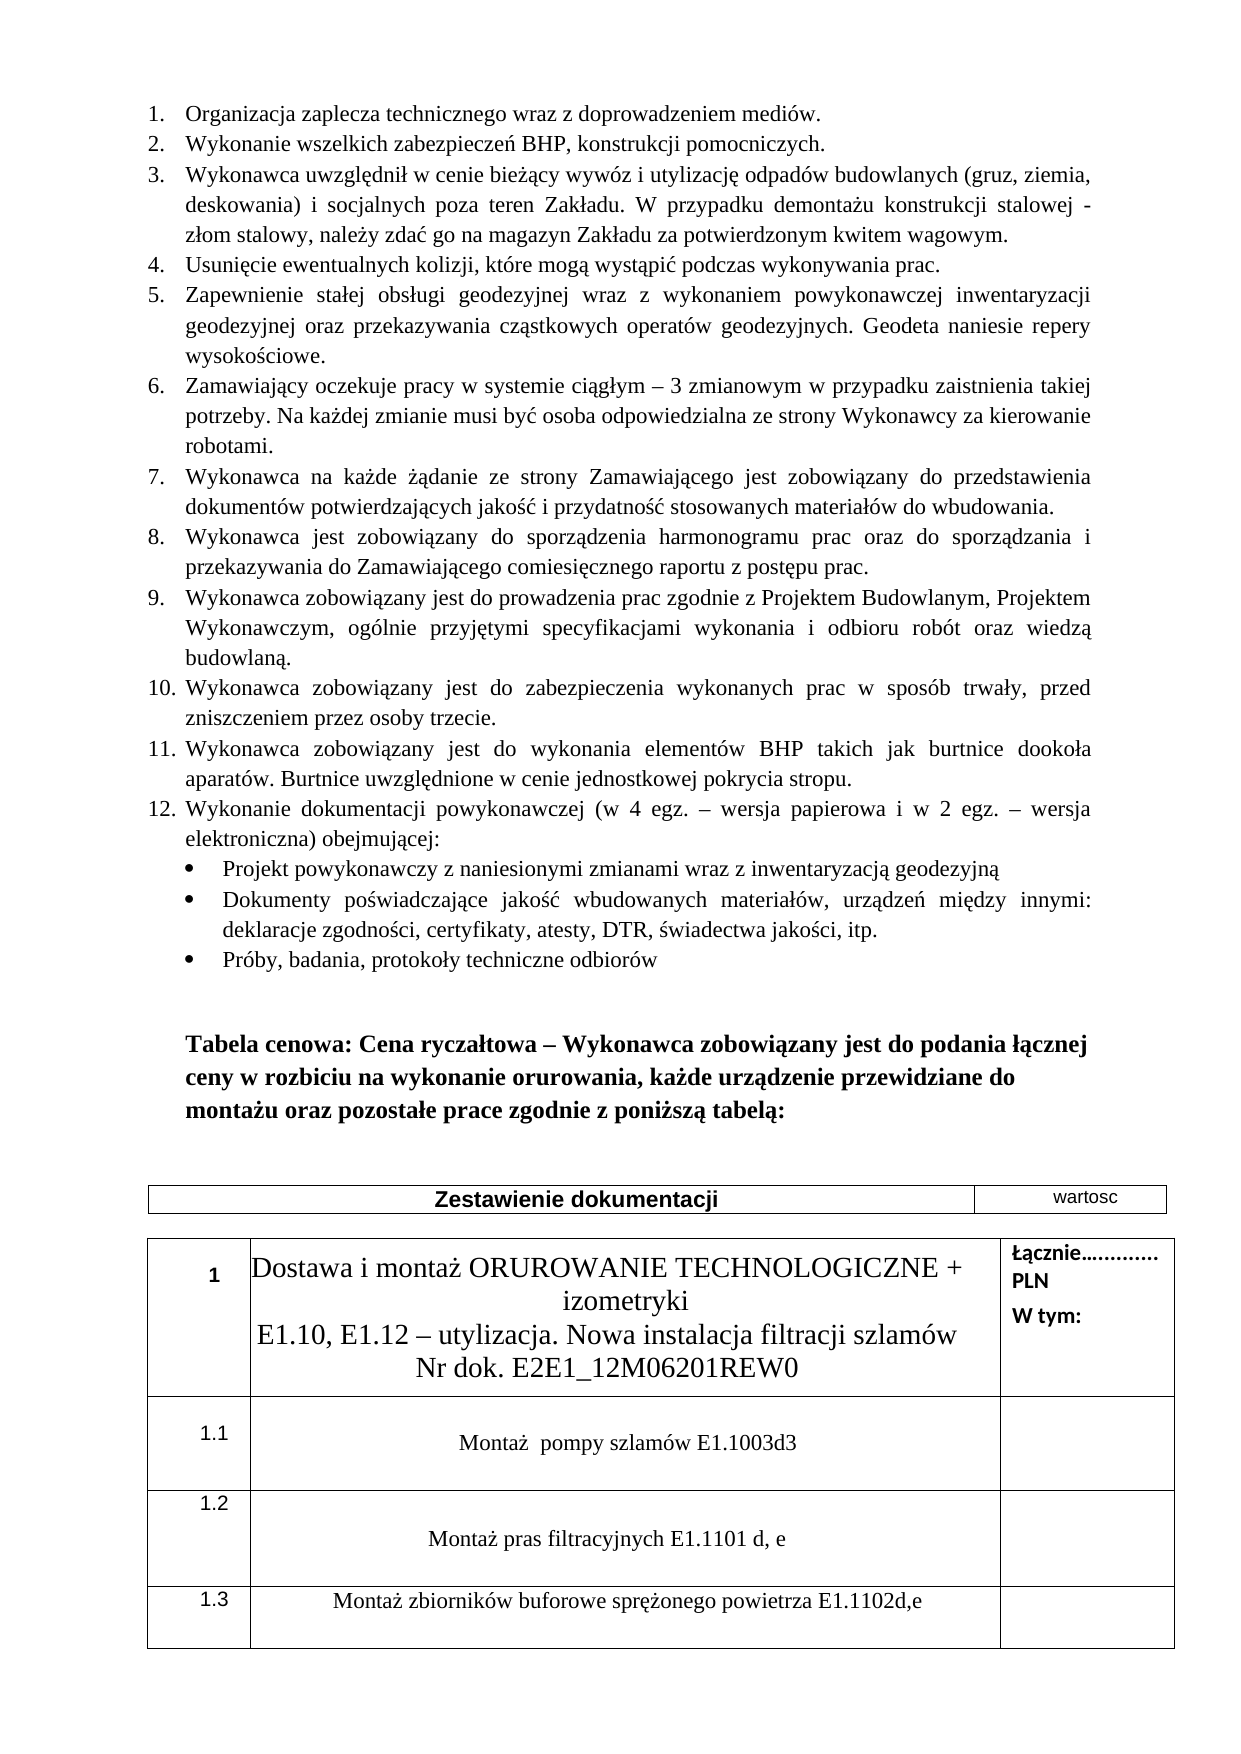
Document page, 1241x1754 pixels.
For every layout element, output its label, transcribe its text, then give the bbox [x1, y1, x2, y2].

table_cell 1.3 [148, 1587, 250, 1647]
list Wykonawca uwzględnił w cenie bieżący wywóz i utylizację odpadów budowlanych (gruz, ziemia, deskowania) i socjalnych poza teren Zakładu. W przypadku demontażu konstrukcji stalowej - złom stalowy, należy zdać go na magazyn Zakładu za potwierdzonym kwitem wagowym. [148, 161, 1092, 247]
list Wykonanie wszelkich zabezpieczeń BHP, konstrukcji pomocniczych. [148, 130, 1092, 157]
list Wykonawca na każde żądanie ze strony Zamawiającego jest zobowiązany do przedstawienia dokumentów potwierdzających jakość i przydatność stosowanych materiałów do wbudowania. [148, 463, 1092, 519]
table_cell 1.2 [148, 1491, 250, 1586]
list Projekt powykonawczy z naniesionymi zmianami wraz z inwentaryzacją geodezyjną [185, 855, 1092, 882]
list Wykonawca zobowiązany jest do zabezpieczenia wykonanych prac w sposób trwały, przed zniszczeniem przez osoby trzecie. [148, 674, 1092, 731]
table_header 1 [148, 1239, 250, 1396]
table_header Łącznie…..........PLN W tym: [1001, 1239, 1174, 1396]
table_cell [251, 1587, 1000, 1647]
table_cell [1001, 1491, 1174, 1586]
table_header wartosc [975, 1186, 1166, 1212]
table_header Zestawienie dokumentacji [149, 1186, 974, 1212]
list Wykonawca zobowiązany jest do prowadzenia prac zgodnie z Projektem Budowlanym, Projektem Wykonawczym, ogólnie przyjętymi specyfikacjami wykonania i odbioru robót oraz wiedzą budowlaną. [148, 583, 1092, 670]
table_cell Montaż pompy szlamów E1.1003d3 [251, 1397, 1000, 1490]
table_header Dostawa i montaż ORUROWANIE TECHNOLOGICZNE + izometryki E1.10, E1.12 – utylizacja. Nowa instalacja filtracji szlamów Nr dok. E2E1_12M06201REW0 [251, 1239, 1000, 1396]
table_cell [1001, 1587, 1174, 1647]
table_cell [1001, 1397, 1174, 1490]
list Wykonawca zobowiązany jest do wykonania elementów BHP takich jak burtnice dookoła aparatów. Burtnice uwzględnione w cenie jednostkowej pokrycia stropu. [148, 734, 1092, 791]
list Usunięcie ewentualnych kolizji, które mogą wystąpić podczas wykonywania prac. [148, 251, 1092, 278]
list Organizacja zaplecza technicznego wraz z doprowadzeniem mediów. [148, 100, 1092, 127]
list Wykonawca jest zobowiązany do sporządzenia harmonogramu prac oraz do sporządzania i przekazywania do Zamawiającego comiesięcznego raportu z postępu prac. [148, 523, 1092, 580]
list Dokumenty poświadczające jakość wbudowanych materiałów, urządzeń między innymi: deklaracje zgodności, certyfikaty, atesty, DTR, świadectwa jakości, itp. [185, 886, 1092, 942]
table_cell Montaż pras filtracyjnych E1.1101 d, e [251, 1491, 1000, 1586]
list Zapewnienie stałej obsługi geodezyjnej wraz z wykonaniem powykonawczej inwentaryzacji geodezyjnej oraz przekazywania cząstkowych operatów geodezyjnych. Geodeta naniesie repery wysokościowe. [148, 281, 1092, 368]
table_cell 1.1 [148, 1397, 250, 1490]
list Zamawiający oczekuje pracy w systemie ciągłym – 3 zmianowym w przypadku zaistnienia takiej potrzeby. Na każdej zmianie musi być osoba odpowiedzialna ze strony Wykonawcy za kierowanie robotami. [148, 372, 1092, 459]
list Wykonanie dokumentacji powykonawczej (w 4 egz. – wersja papierowa i w 2 egz. – wersja elektroniczna) obejmującej: [148, 795, 1092, 852]
list Tabela cenowa: Cena ryczałtowa – Wykonawca zobowiązany jest do podania łącznej ceny w rozbiciu na wykonanie orurowania, każde urządzenie przewidziane do montażu oraz pozostałe prace zgodnie z poniższą tabelą: [185, 1029, 1092, 1124]
list Próby, badania, protokoły techniczne odbiorów [185, 946, 1092, 972]
